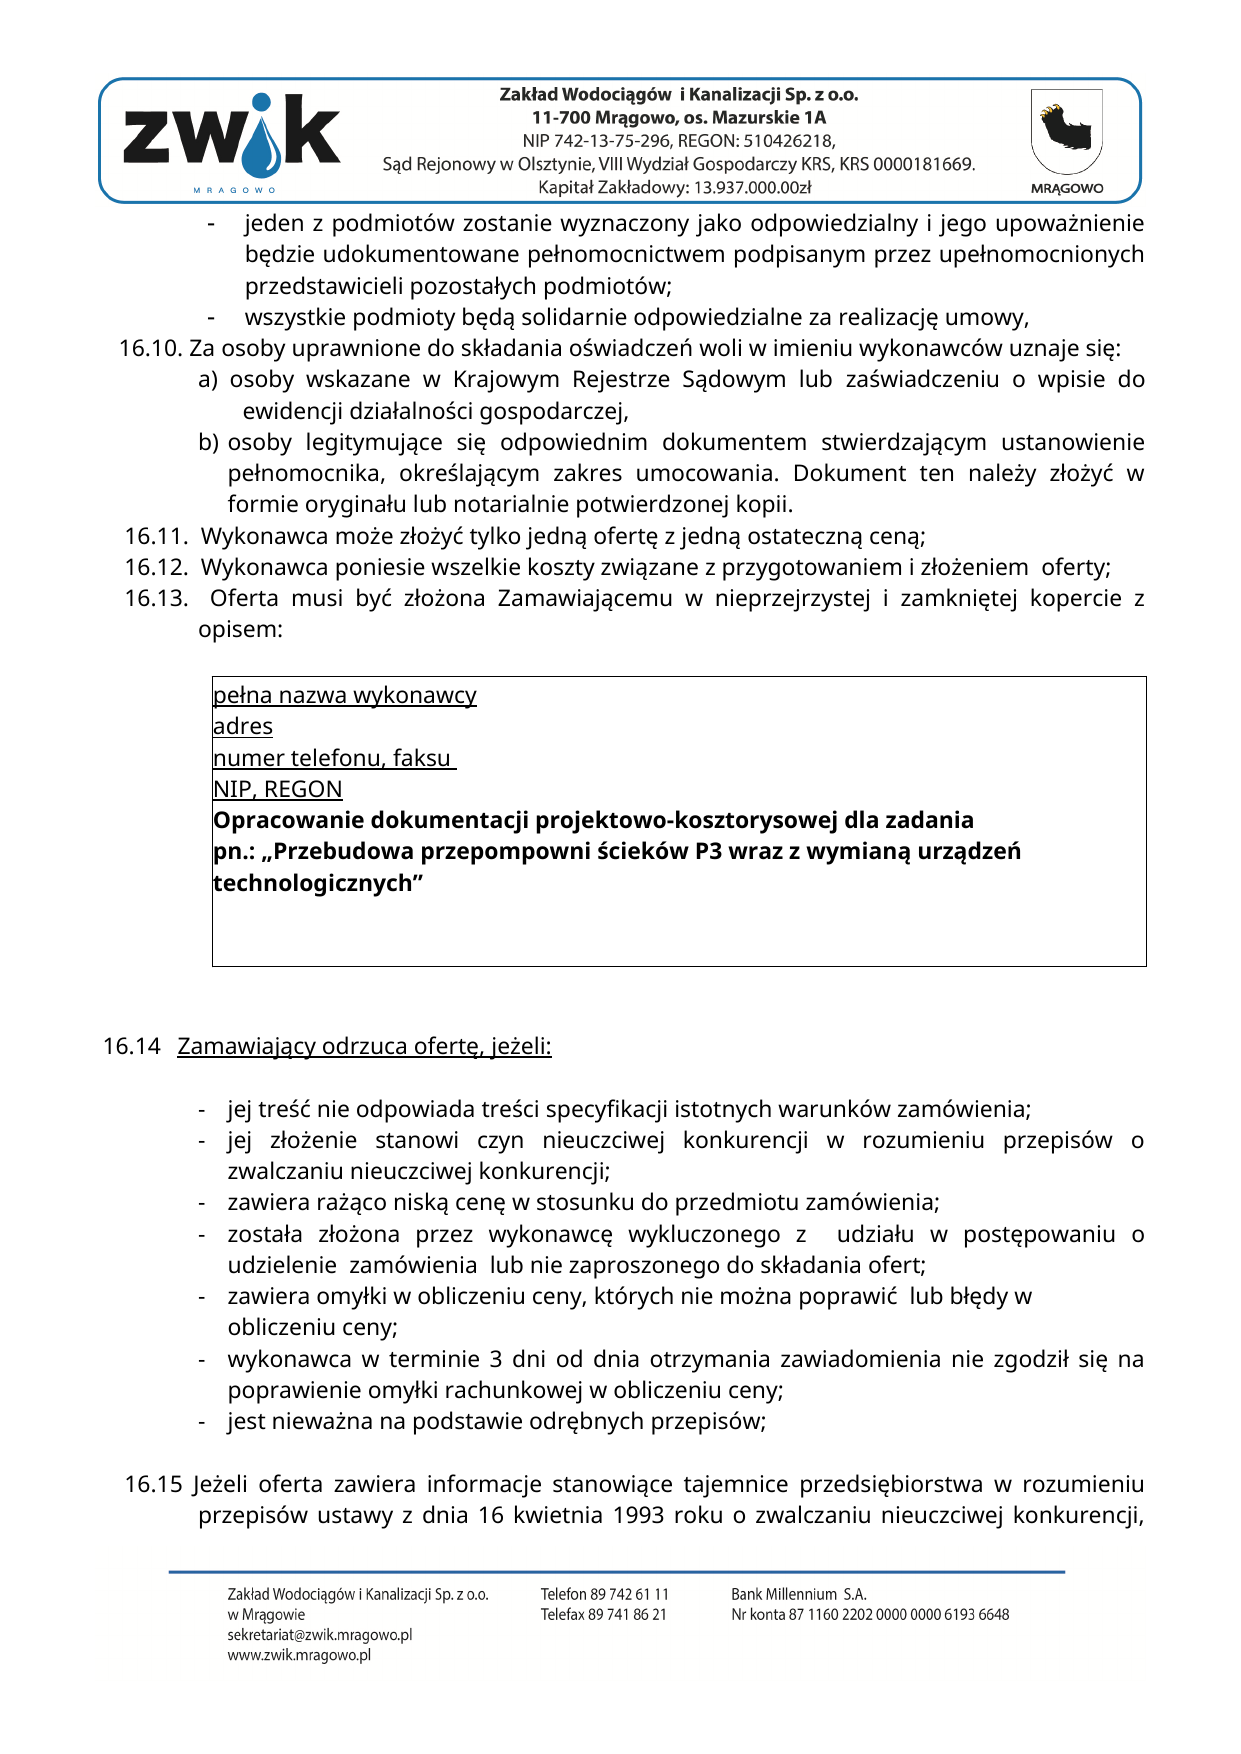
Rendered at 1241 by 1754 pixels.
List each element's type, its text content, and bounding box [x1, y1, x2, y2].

list Zamawiający odrzuca ofertę, jeżeli: [102, 1030, 1146, 1061]
text pełna nazwa wykonawcy [213, 677, 1146, 707]
list wszystkie podmioty będą solidarnie odpowiedzialne za realizację umowy, [207, 301, 1146, 332]
list zawiera rażąco niską cenę w stosunku do przedmiotu zamówienia; [198, 1186, 1146, 1217]
text 16.12. Wykonawca poniesie wszelkie koszty związane z przygotowaniem i złożeniem oferty; [124, 551, 1146, 582]
text NIP, REGON [213, 769, 1146, 801]
text Opracowanie dokumentacji projektowo-kosztorysowej dla zadania [213, 801, 1146, 832]
list została złożona przez wykonawcę wykluczonego z udziału w postępowaniu o udzielenie zamówienia lub nie zaproszonego do składania ofert; [198, 1217, 1146, 1280]
text 16.11. Wykonawca może złożyć tylko jedną ofertę z jedną ostateczną ceną; [124, 519, 1146, 551]
text pn.: „Przebudowa przepompowni ścieków P3 wraz z wymianą urządzeń technologicznych” [213, 832, 1146, 898]
picture [94, 1546, 1146, 1681]
list osoby legitymujące się odpowiednim dokumentem stwierdzającym ustanowienie pełnomocnika, określającym zakres umocowania. Dokument ten należy złożyć w formie oryginału lub notarialnie potwierdzonej kopii. [198, 426, 1146, 519]
list jest nieważna na podstawie odrębnych przepisów; [198, 1405, 1146, 1436]
list jej treść nie odpowiada treści specyfikacji istotnych warunków zamówienia; [198, 1092, 1146, 1124]
list jeden z podmiotów zostanie wyznaczony jako odpowiedzialny i jego upoważnienie będzie udokumentowane pełnomocnictwem podpisanym przez upełnomocnionych przedstawicieli pozostałych podmiotów; [207, 207, 1146, 301]
list zawiera omyłki w obliczeniu ceny, których nie można poprawić lub błędy w obliczeniu ceny; [198, 1280, 1146, 1342]
text 16.10. Za osoby uprawnione do składania oświadczeń woli w imieniu wykonawców uznaje się: [65, 332, 1146, 363]
picture [94, 73, 1146, 207]
text numer telefonu, faksu [213, 738, 1146, 769]
text adres [213, 707, 1146, 738]
text a) osoby wskazane w Krajowym Rejestrze Sądowym lub zaświadczeniu o wpisie do ewidencji działalności gospodarczej, [198, 363, 1146, 426]
text 16.13. Oferta musi być złożona Zamawiającemu w nieprzejrzystej i zamkniętej kopercie z opisem: [124, 582, 1146, 644]
list wykonawca w terminie 3 dni od dnia otrzymania zawiadomienia nie zgodził się na poprawienie omyłki rachunkowej w obliczeniu ceny; [198, 1342, 1146, 1405]
list jej złożenie stanowi czyn nieuczciwej konkurencji w rozumieniu przepisów o zwalczaniu nieuczciwej konkurencji; [198, 1124, 1146, 1186]
